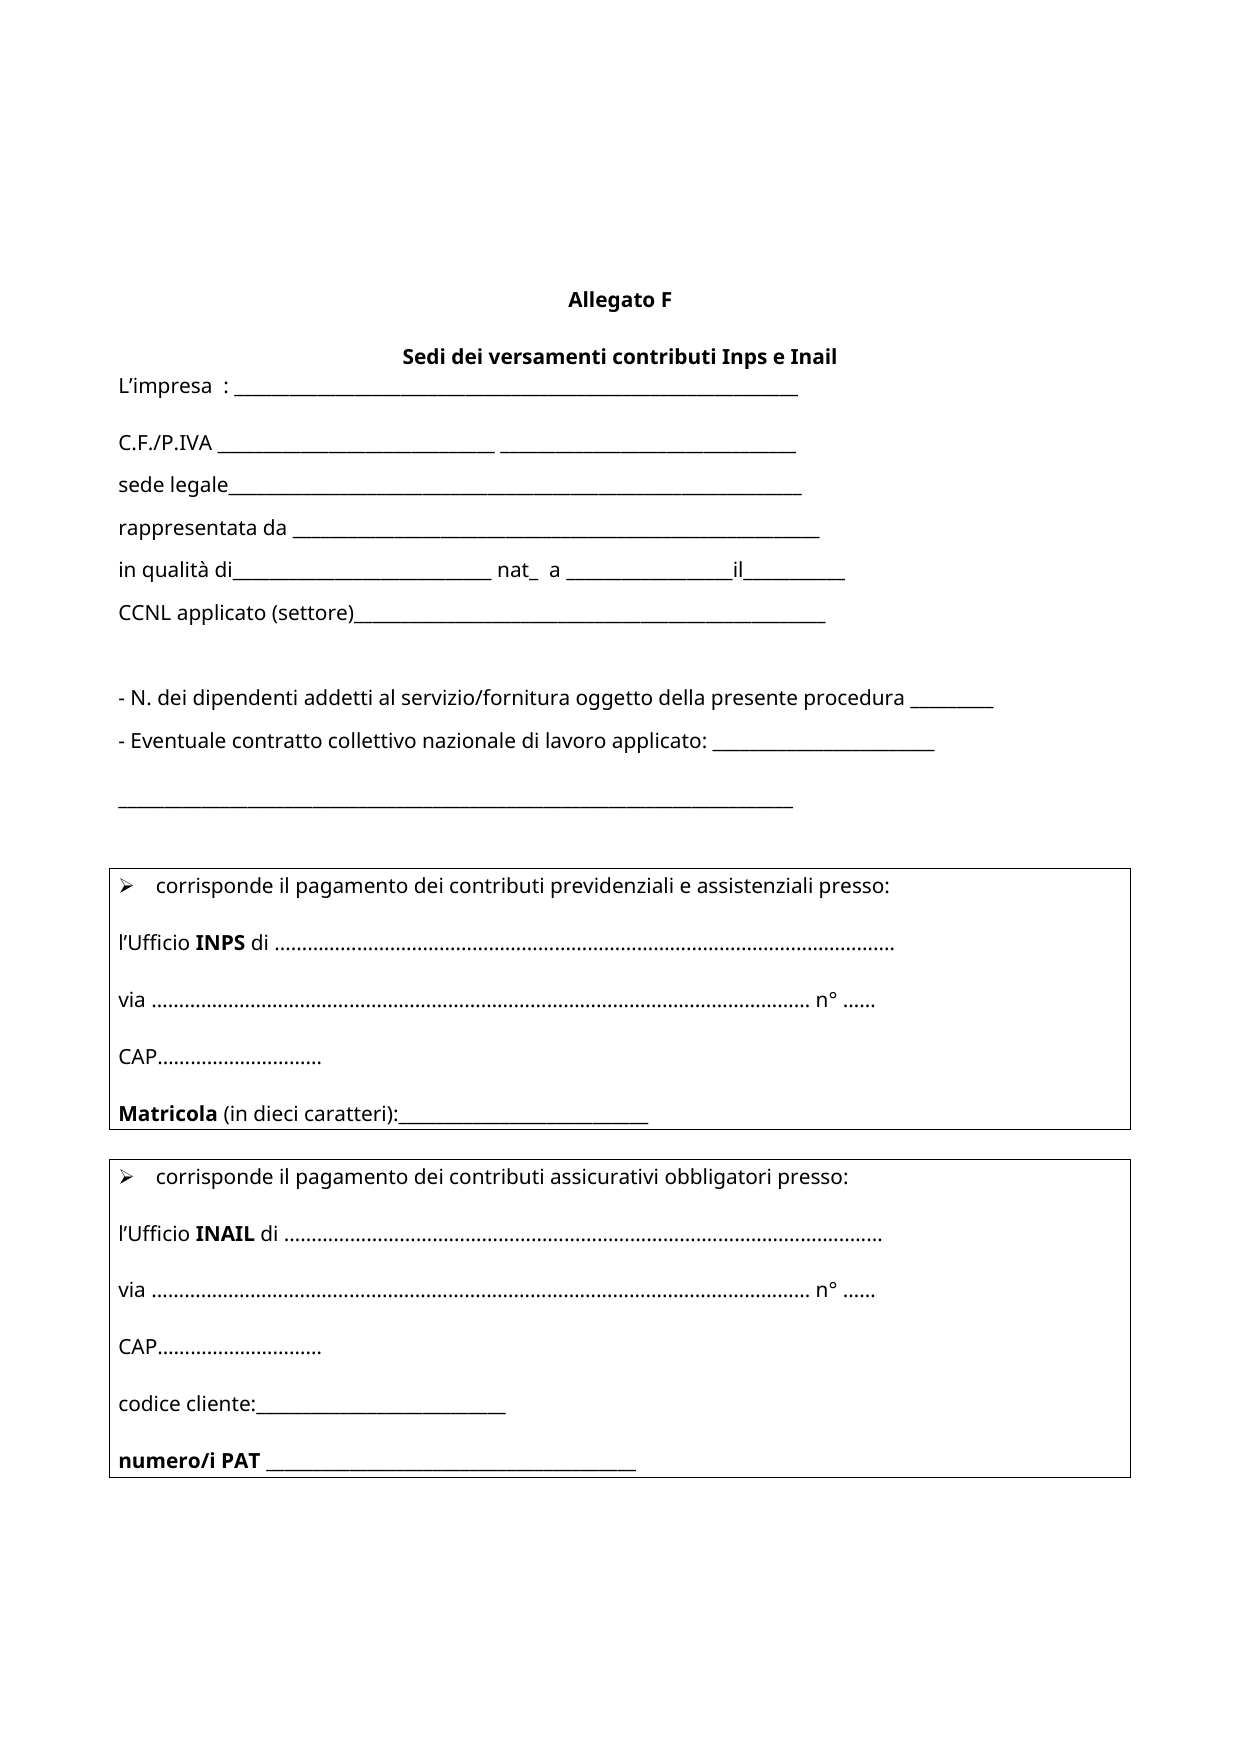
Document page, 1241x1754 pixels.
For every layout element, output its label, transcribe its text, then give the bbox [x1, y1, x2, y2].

text via ………………………………………………………………………………………………………… n° …… [118, 985, 1122, 1013]
text Sedi dei versamenti contributi Inps e Inail [118, 342, 1122, 371]
text Matricola (in dieci caratteri):___________________________ [110, 1096, 1130, 1129]
text l’Ufficio INPS di ………………………………………………………………………….…………………….… [118, 928, 1122, 956]
text codice cliente:___________________________ [118, 1389, 1122, 1418]
text - N. dei dipendenti addetti al servizio/fornitura oggetto della presente procedura _________ [118, 683, 1131, 712]
text numero/i PAT ________________________________________ [110, 1443, 1130, 1477]
text in qualità di____________________________ nat_ a __________________il___________ [118, 556, 1131, 584]
text C.F./P.IVA ______________________________ ________________________________ [118, 428, 1122, 456]
text CCNL applicato (settore)___________________________________________________ [118, 598, 1131, 627]
text rappresentata da _________________________________________________________ [118, 513, 1131, 541]
text L’impresa : _____________________________________________________________ [118, 371, 1122, 399]
text - Eventuale contratto collettivo nazionale di lavoro applicato: ________________________ [118, 726, 1121, 754]
text CAP………………………… [118, 1042, 1122, 1070]
text via ………………………………………………………………………………………………………… n° …… [118, 1276, 1122, 1304]
text _________________________________________________________________________ [118, 783, 1131, 811]
text Allegato F [118, 286, 1122, 314]
text l’Ufficio INAIL di …………………………………………………………………….…………………..….… [118, 1219, 1122, 1247]
text sede legale______________________________________________________________ [118, 470, 1122, 499]
list corrisponde il pagamento dei contributi previdenziali e assistenziali presso: [110, 869, 1130, 899]
list corrisponde il pagamento dei contributi assicurativi obbligatori presso: [110, 1160, 1130, 1190]
text CAP………………………… [118, 1332, 1122, 1361]
